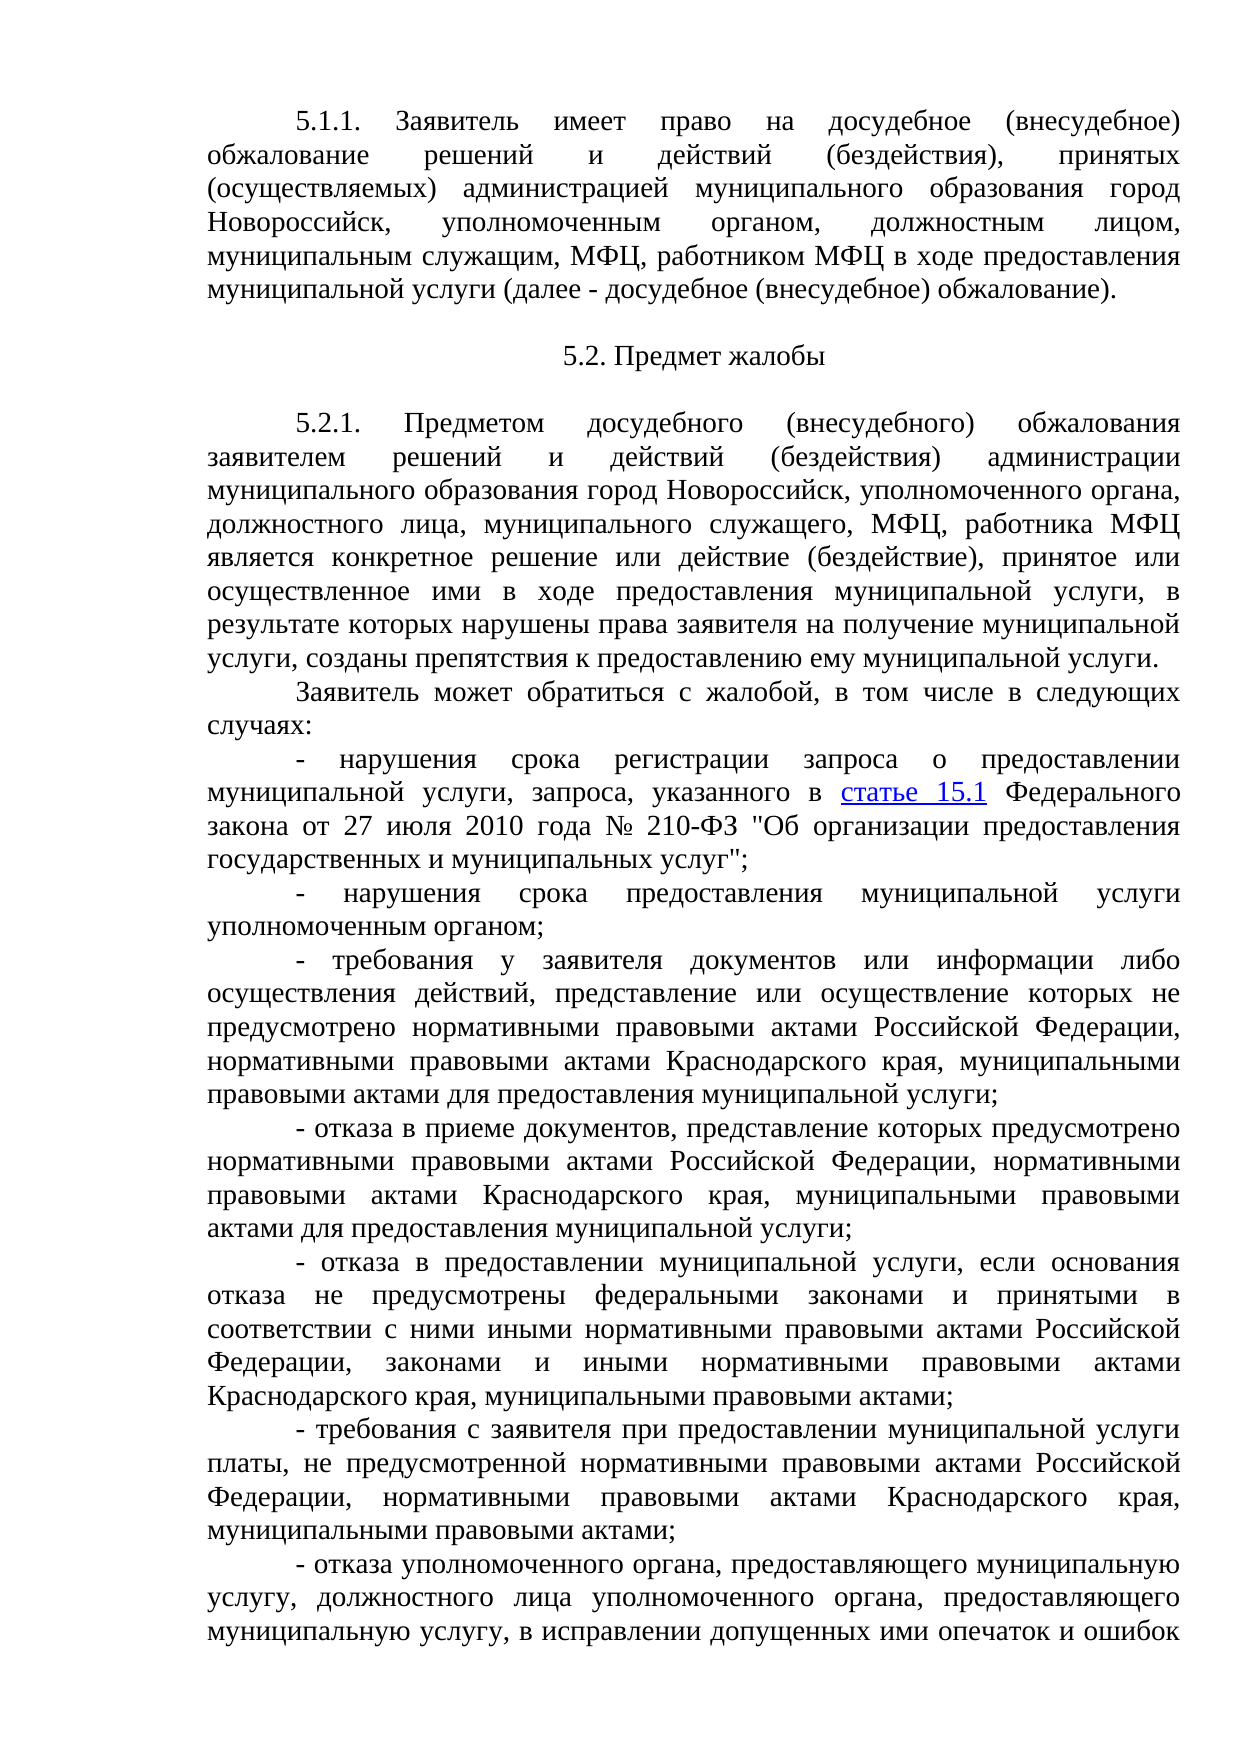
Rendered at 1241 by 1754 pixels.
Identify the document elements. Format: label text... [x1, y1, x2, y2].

text - отказа в приеме документов, представление которых предусмотрено нормативными правовыми актами Российской Федерации, нормативными правовыми актами Краснодарского края, муниципальными правовыми актами для предоставления муниципальной услуги; [207, 1110, 1181, 1244]
text - требования у заявителя документов или информации либо осуществления действий, представление или осуществление которых не предусмотрено нормативными правовыми актами Российской Федерации, нормативными правовыми актами Краснодарского края, муниципальными правовыми актами для предоставления муниципальной услуги; [207, 942, 1181, 1110]
text Заявитель может обратиться с жалобой, в том числе в следующих случаях: [207, 674, 1181, 741]
text - нарушения срока регистрации запроса о предоставлении муниципальной услуги, запроса, указанного в статье 15.1 Федерального закона от 27 июля 2010 года № 210-ФЗ "Об организации предоставления государственных и муниципальных услуг"; [207, 741, 1181, 875]
text 5.2.1. Предметом досудебного (внесудебного) обжалования заявителем решений и действий (бездействия) администрации муниципального образования город Новороссийск, уполномоченного органа, должностного лица, муниципального служащего, МФЦ, работника МФЦ является конкретное решение или действие (бездействие), принятое или осуществленное ими в ходе предоставления муниципальной услуги, в результате которых нарушены права заявителя на получение муниципальной услуги, созданы препятствия к предоставлению ему муниципальной услуги. [207, 405, 1181, 674]
text - требования с заявителя при предоставлении муниципальной услуги платы, не предусмотренной нормативными правовыми актами Российской Федерации, нормативными правовыми актами Краснодарского края, муниципальными правовыми актами; [207, 1412, 1181, 1546]
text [207, 1546, 1181, 1646]
text - отказа в предоставлении муниципальной услуги, если основания отказа не предусмотрены федеральными законами и принятыми в соответствии с ними иными нормативными правовыми актами Российской Федерации, законами и иными нормативными правовыми актами Краснодарского края, муниципальными правовыми актами; [207, 1244, 1181, 1412]
text - нарушения срока предоставления муниципальной услуги уполномоченным органом; [207, 875, 1181, 942]
text 5.1.1. Заявитель имеет право на досудебное (внесудебное) обжалование решений и действий (бездействия), принятых (осуществляемых) администрацией муниципального образования город Новороссийск, уполномоченным органом, должностным лицом, муниципальным служащим, МФЦ, работником МФЦ в ходе предоставления муниципальной услуги (далее - досудебное (внесудебное) обжалование). [207, 103, 1181, 305]
title 5.2. Предмет жалобы [207, 338, 1181, 372]
